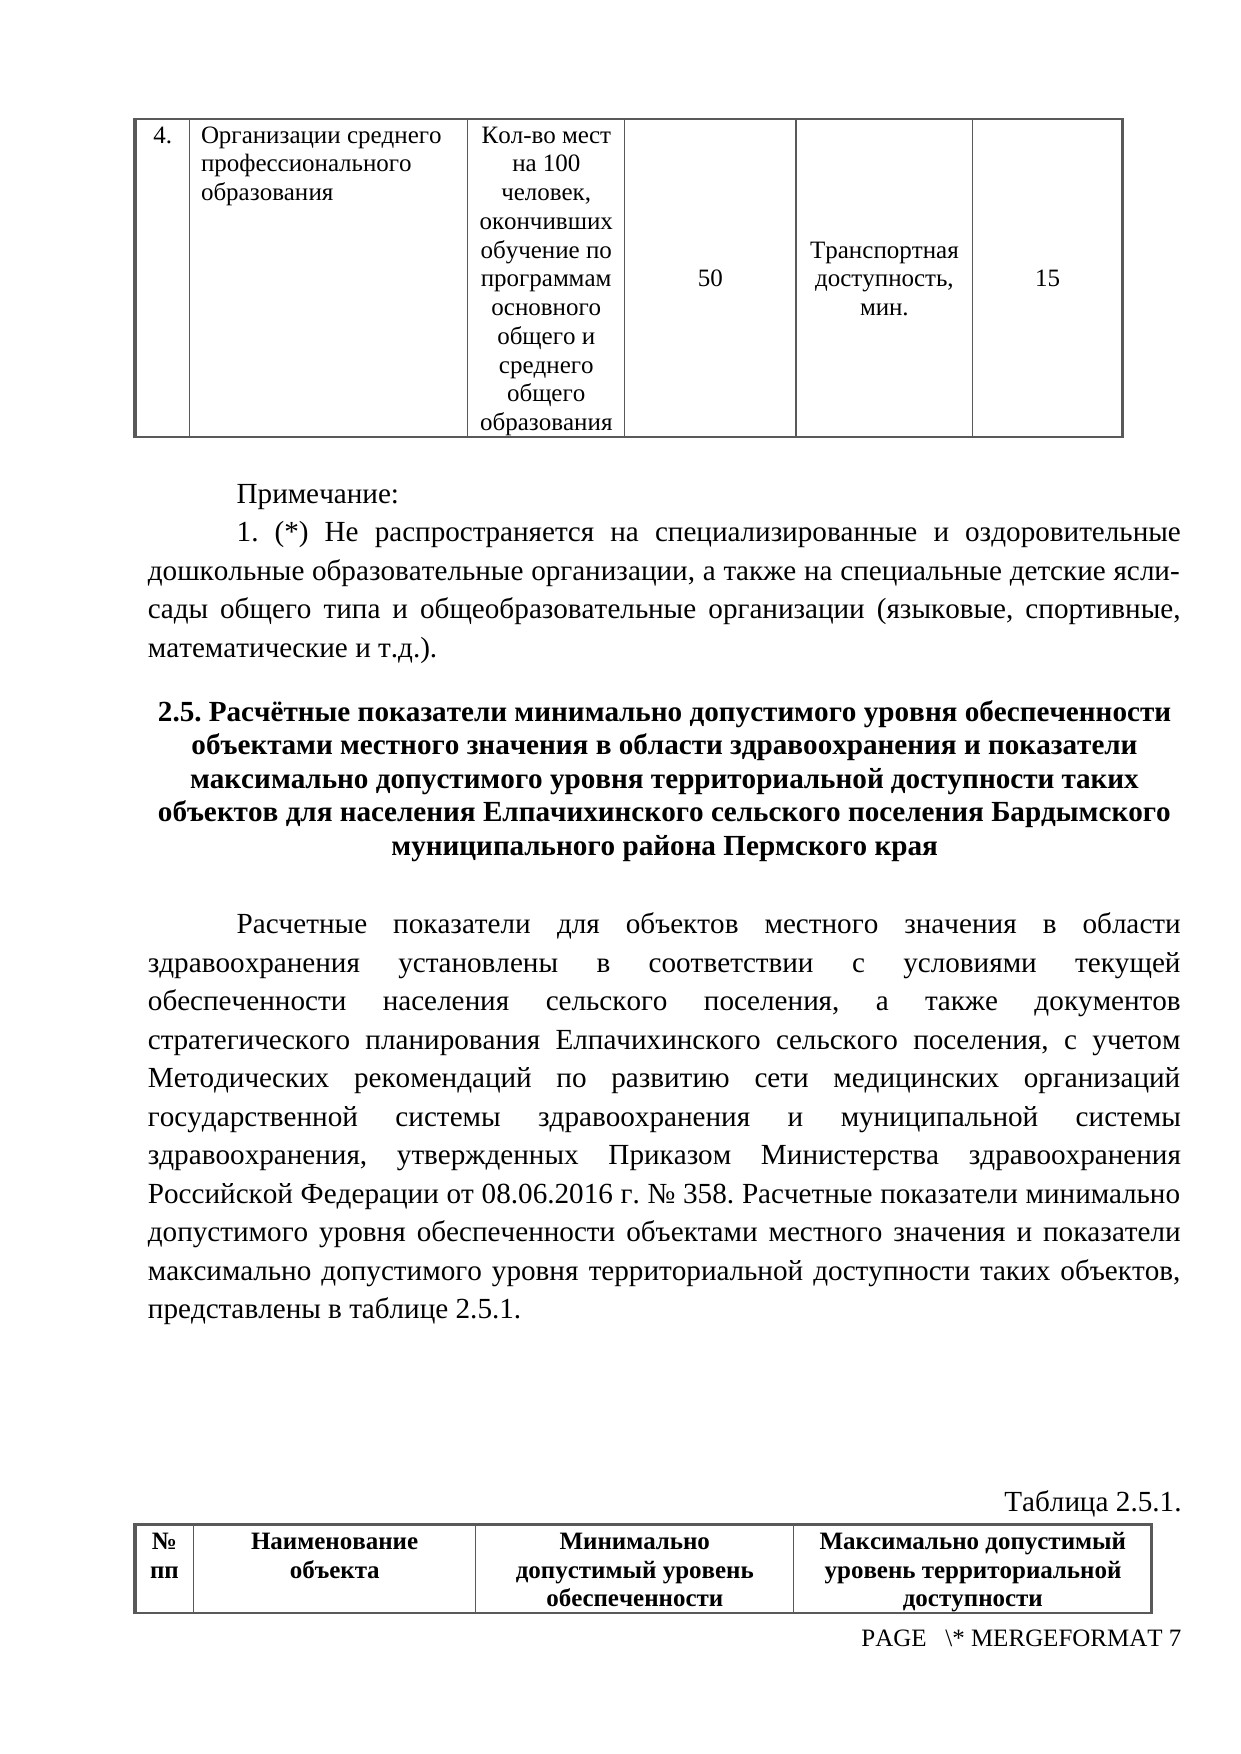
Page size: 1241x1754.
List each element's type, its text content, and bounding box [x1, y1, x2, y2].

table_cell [797, 120, 972, 436]
table_cell Кол-во мест на 100 человек, окончивших обучение по программам основного общего и среднего общего образования [468, 120, 624, 436]
table_cell 15 [973, 120, 1121, 436]
table_header Минимально допустимый уровень обеспеченности [476, 1526, 793, 1612]
table_cell 50 [625, 120, 795, 436]
table_cell 4. [137, 120, 189, 436]
text 1. (*) Не распространяется на специализированные и оздоровительные дошкольные образовательные организации, а также на специальные детские ясли-сады общего типа и общеобразовательные организации (языковые, спортивные, математические и т.д.). [148, 514, 1181, 664]
subtitle 2.5. Расчётные показатели минимально допустимого уровня обеспеченности объектами местного значения в области здравоохранения и показатели максимально допустимого уровня территориальной доступности таких объектов для населения Елпачихинского сельского поселения Бардымского муниципального района Пермского края [148, 694, 1181, 861]
text Таблица 2.5.1. [148, 1484, 1181, 1518]
table_header Максимально допустимый уровень территориальной доступности [794, 1526, 1150, 1612]
table_cell Организации среднего профессионального образования [190, 120, 467, 436]
table_header № пп [137, 1526, 193, 1612]
text Расчетные показатели для объектов местного значения в области здравоохранения установлены в соответствии с условиями текущей обеспеченности населения сельского поселения, а также документов стратегического планирования Елпачихинского сельского поселения, с учетом Методических рекомендаций по развитию сети медицинских организаций государственной системы здравоохранения и муниципальной системы здравоохранения, утвержденных Приказом Министерства здравоохранения Российской Федерации от 08.06.2016 г. № 358. Расчетные показатели минимально допустимого уровня обеспеченности объектами местного значения и показатели максимально допустимого уровня территориальной доступности таких объектов, представлены в таблице 2.5.1. [148, 906, 1181, 1325]
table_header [194, 1526, 475, 1612]
text Примечание: [148, 476, 1181, 509]
